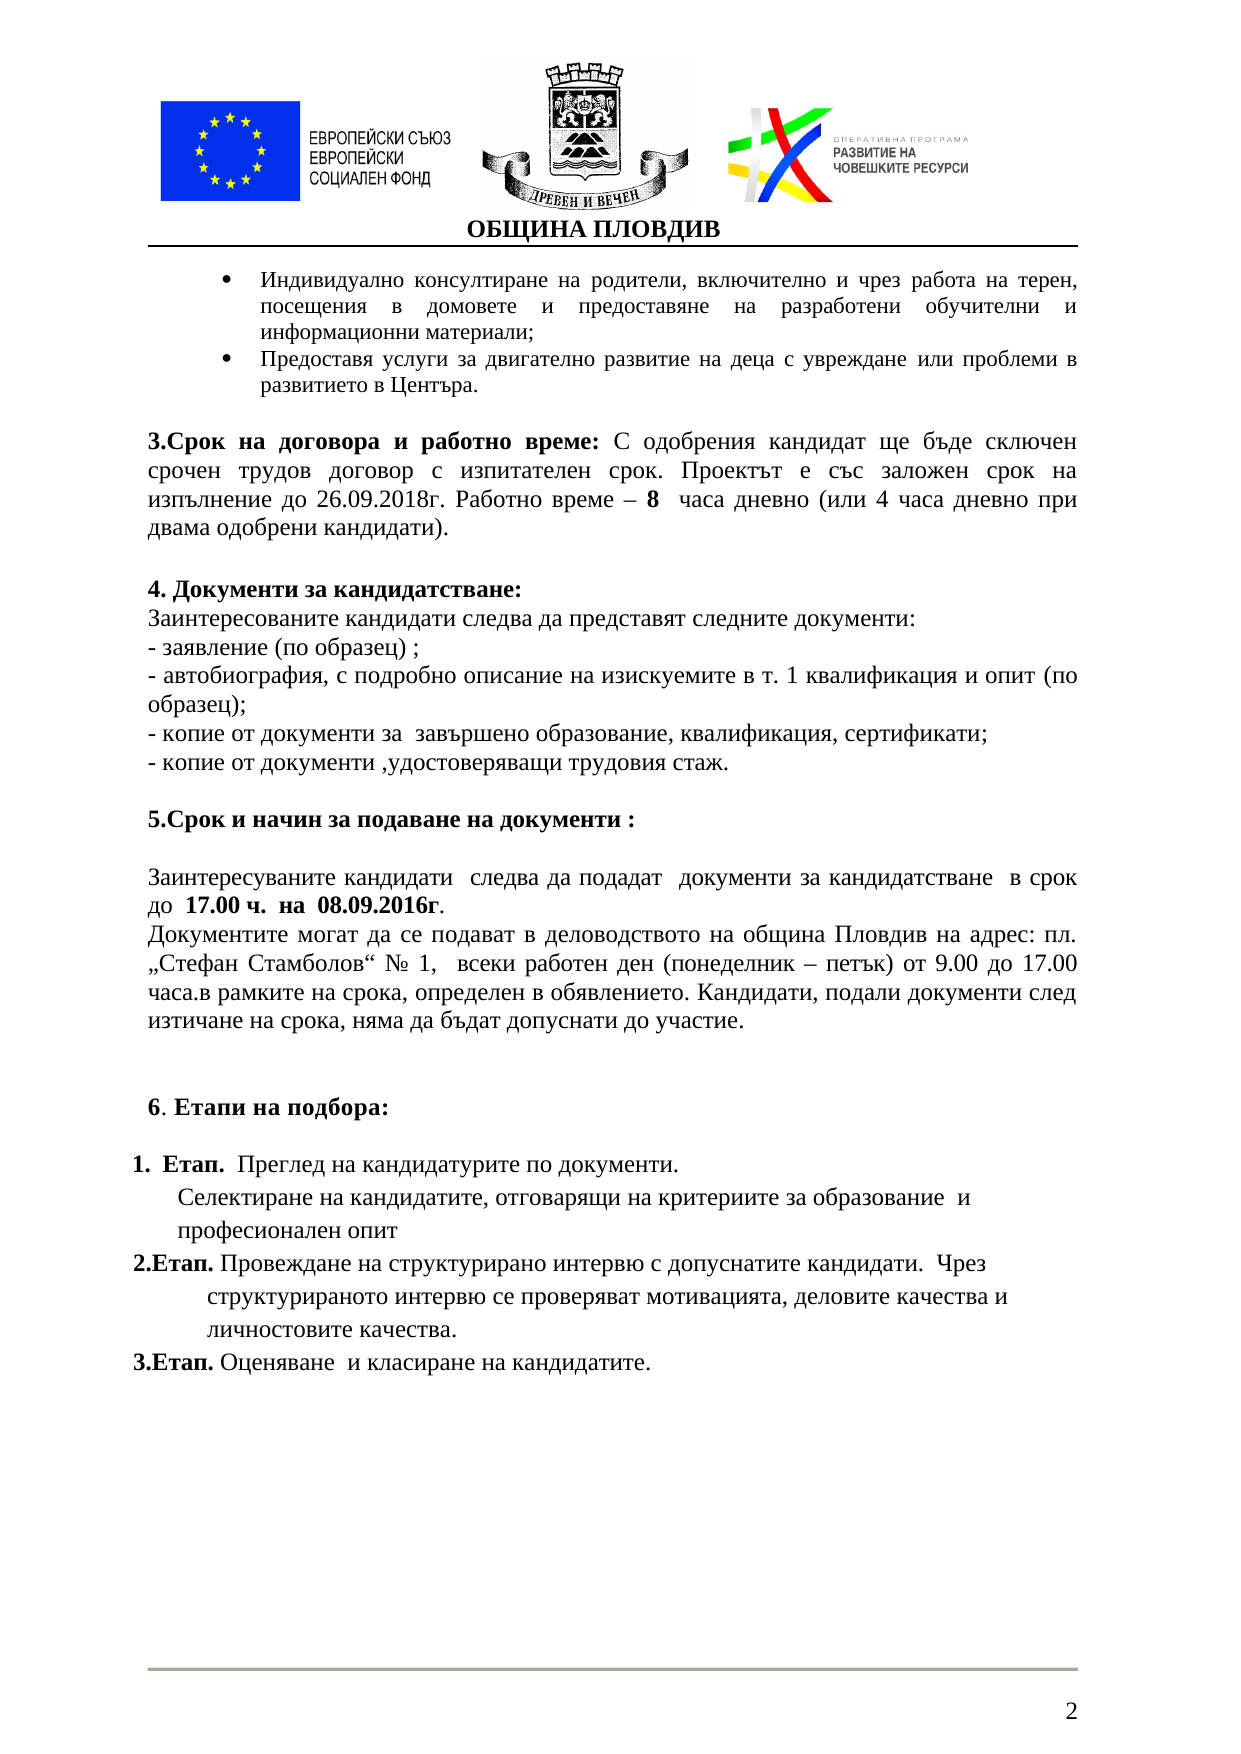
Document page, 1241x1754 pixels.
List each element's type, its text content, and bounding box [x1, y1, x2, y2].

list Предоставя услуги за двигателно развитие на деца с увреждане или проблеми в развитието в Центъра. [223, 345, 1078, 397]
text Заинтересованите кандидати следва да представят следните документи: [148, 603, 1078, 632]
text 3.Етап. Оценяване и класиране на кандидатите. [133, 1347, 1078, 1376]
text 5.Срок и начин за подаване на документи : [148, 804, 1078, 833]
text 6. Етапи на подбора: [148, 1092, 1078, 1121]
text Заинтересуваните кандидати следва да подадат документи за кандидатстване в срок до 17.00 ч. на 08.09.2016г. [148, 862, 1078, 919]
picture [147, 56, 983, 215]
list Етап. Преглед на кандидатурите по документи. [132, 1149, 1078, 1178]
text - заявление (по образец) ; [148, 632, 1078, 661]
text - копие от документи ,удостоверяващи трудовия стаж. [148, 747, 1078, 776]
text - копие от документи за завършено образование, квалификация, сертификати; [148, 718, 1078, 747]
text - автобиография, с подробно описание на изискуемите в т. 1 квалификация и опит (по образец); [148, 661, 1078, 718]
text 4. Документи за кандидатстване: [148, 574, 1078, 603]
text 2.Етап. Провеждане на структурирано интервю с допуснатите кандидати. Чрез структурираното интервю се проверяват мотивацията, деловите качества и личностовите качества. [133, 1248, 1078, 1343]
text Документите могат да се подават в деловодството на община Пловдив на адрес: пл. „Стефан Стамболов“ № 1, всеки работен ден (понеделник – петък) от 9.00 до 17.00 часа.в рамките на срока, определен в обявлението. Кандидати, подали документи след изтичане на срока, няма да бъдат допуснати до участие. [148, 919, 1078, 1034]
text Селектиране на кандидатите, отговарящи на критериите за образование и професионален опит [177, 1182, 1078, 1244]
list Индивидуално консултиране на родители, включително и чрез работа на терен, посещения в домовете и предоставяне на разработени обучителни и информационни материали; [223, 266, 1078, 345]
text 3.Срок на договора и работно време: С одобрения кандидат ще бъде сключен срочен трудов договор с изпитателен срок. Проектът е със заложен срок на изпълнение до 26.09.2018г. Работно време – 8 часа дневно (или 4 часа дневно при двама одобрени кандидати). [148, 426, 1078, 541]
